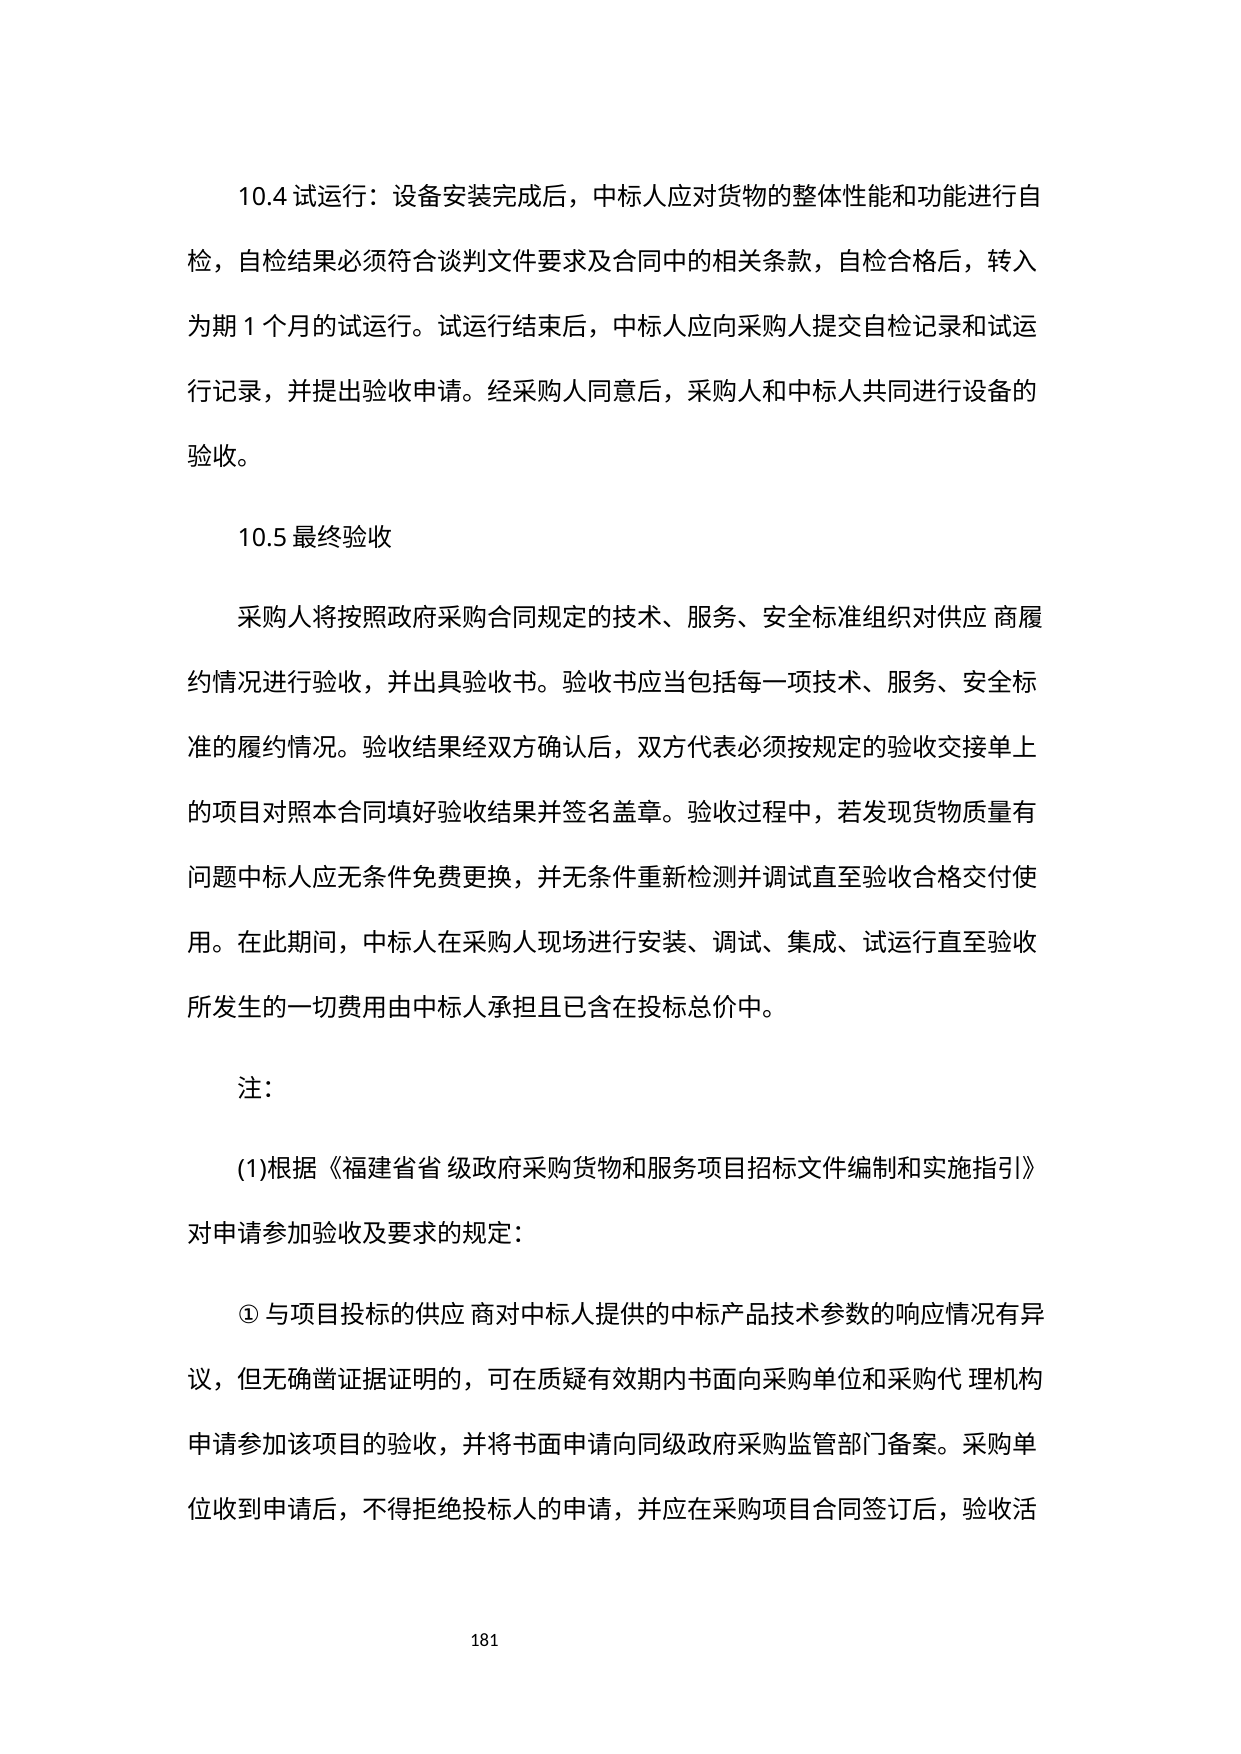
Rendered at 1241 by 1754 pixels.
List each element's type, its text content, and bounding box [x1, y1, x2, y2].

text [187, 1280, 1053, 1540]
text 注： [187, 1054, 1053, 1119]
text 采购人将按照政府采购合同规定的技术、服务、安全标准组织对供应 商履约情况进行验收，并出具验收书。验收书应当包括每一项技术、服务、安全标准的履约情况。验收结果经双方确认后，双方代表必须按规定的验收交接单上的项目对照本合同填好验收结果并签名盖章。验收过程中，若发现货物质量有问题中标人应无条件免费更换，并无条件重新检测并调试直至验收合格交付使用。在此期间，中标人在采购人现场进行安装、调试、集成、试运行直至验收所发生的一切费用由中标人承担且已含在投标总价中。 [187, 583, 1053, 1038]
text 10.5最终验收 [187, 503, 1053, 568]
text (1)根据《福建省省 级政府采购货物和服务项目招标文件编制和实施指引》对申请参加验收及要求的规定： [187, 1134, 1053, 1264]
text 10.4试运行：设备安装完成后，中标人应对货物的整体性能和功能进行自检，自检结果必须符合谈判文件要求及合同中的相关条款，自检合格后，转入为期1个月的试运行。试运行结束后，中标人应向采购人提交自检记录和试运行记录，并提出验收申请。经采购人同意后，采购人和中标人共同进行设备的验收。 [187, 162, 1053, 487]
